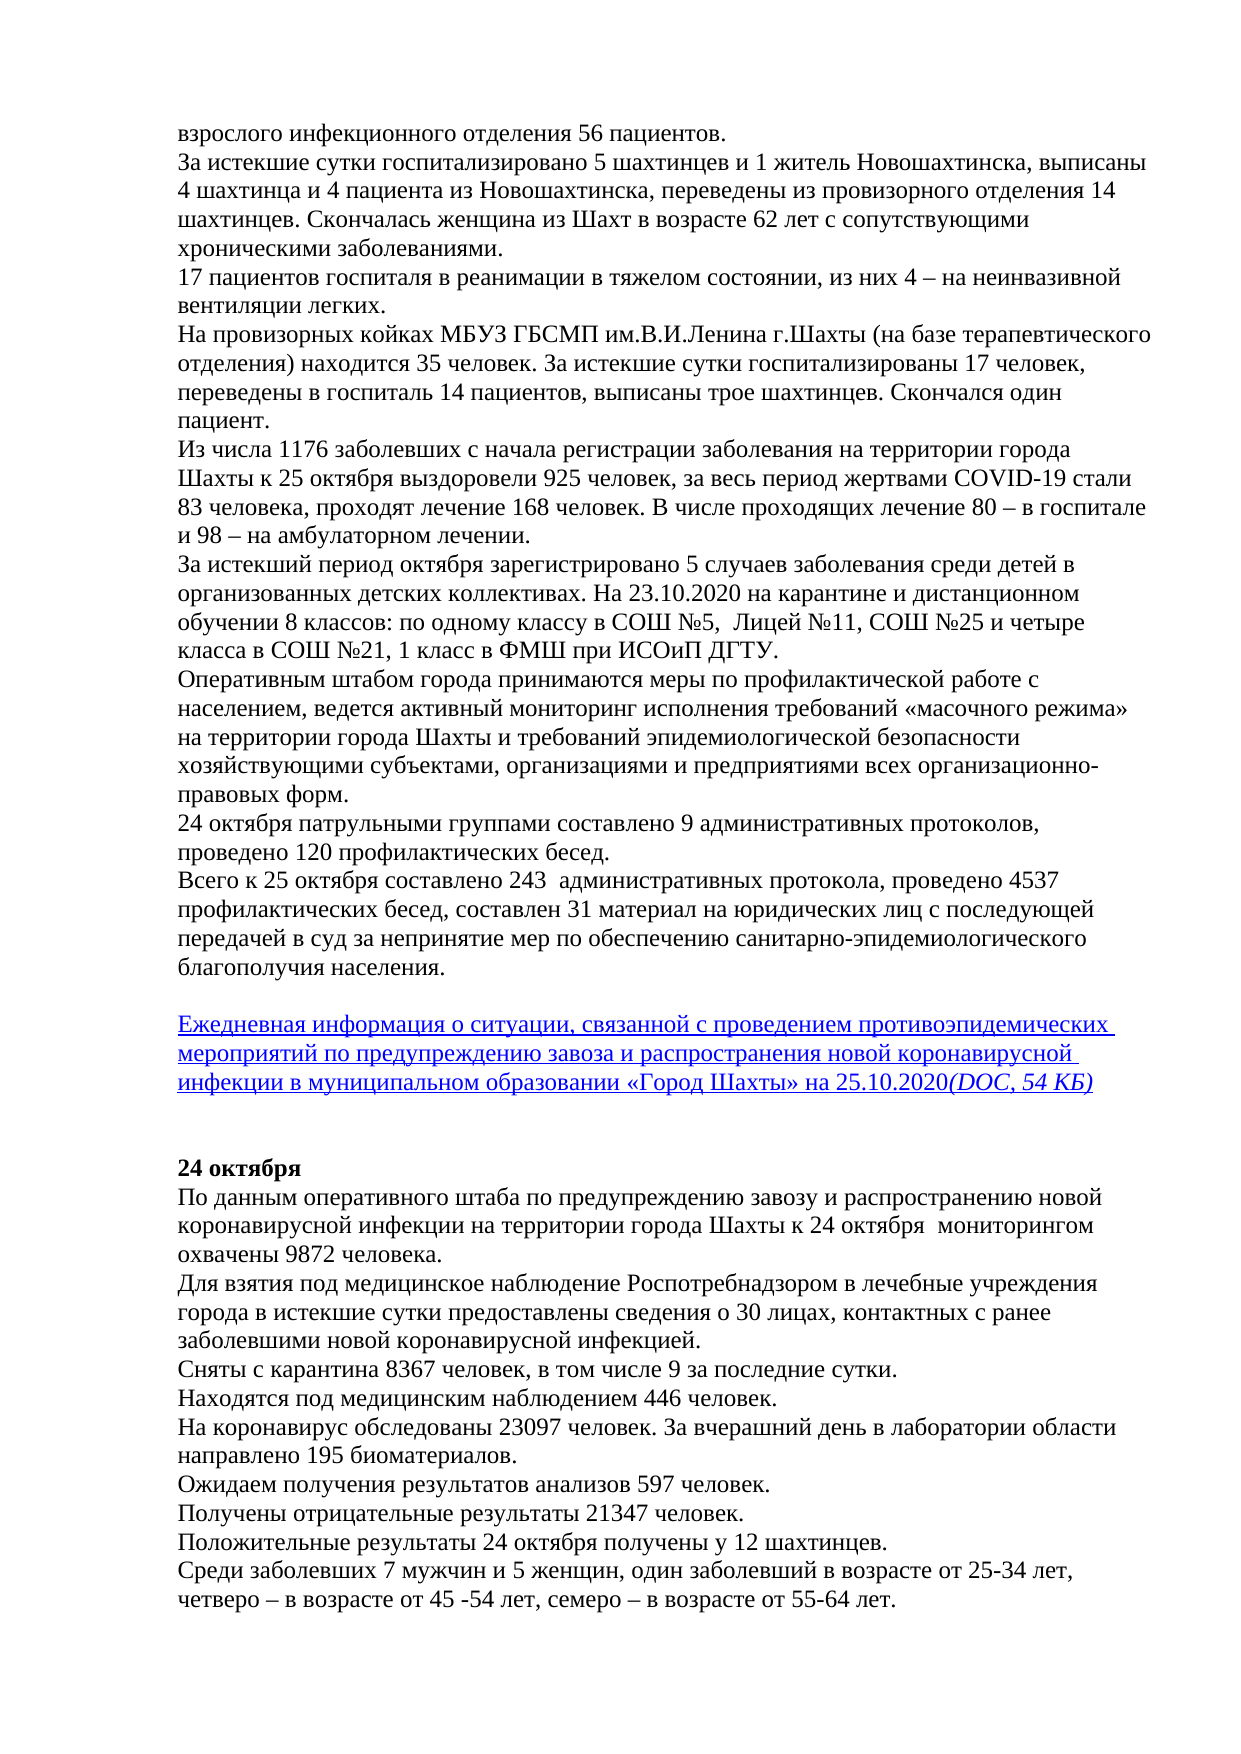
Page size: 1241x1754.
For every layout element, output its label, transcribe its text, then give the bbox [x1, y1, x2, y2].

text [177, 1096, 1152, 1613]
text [177, 118, 1152, 981]
text Ежедневная информация о ситуации, связанной с проведением противоэпидемических мероприятий по предупреждению завоза и распространения новой коронавирусной инфекции в муниципальном образовании «Город Шахты» на 25.10.2020(DOC, 54 KБ) [177, 1009, 1152, 1096]
